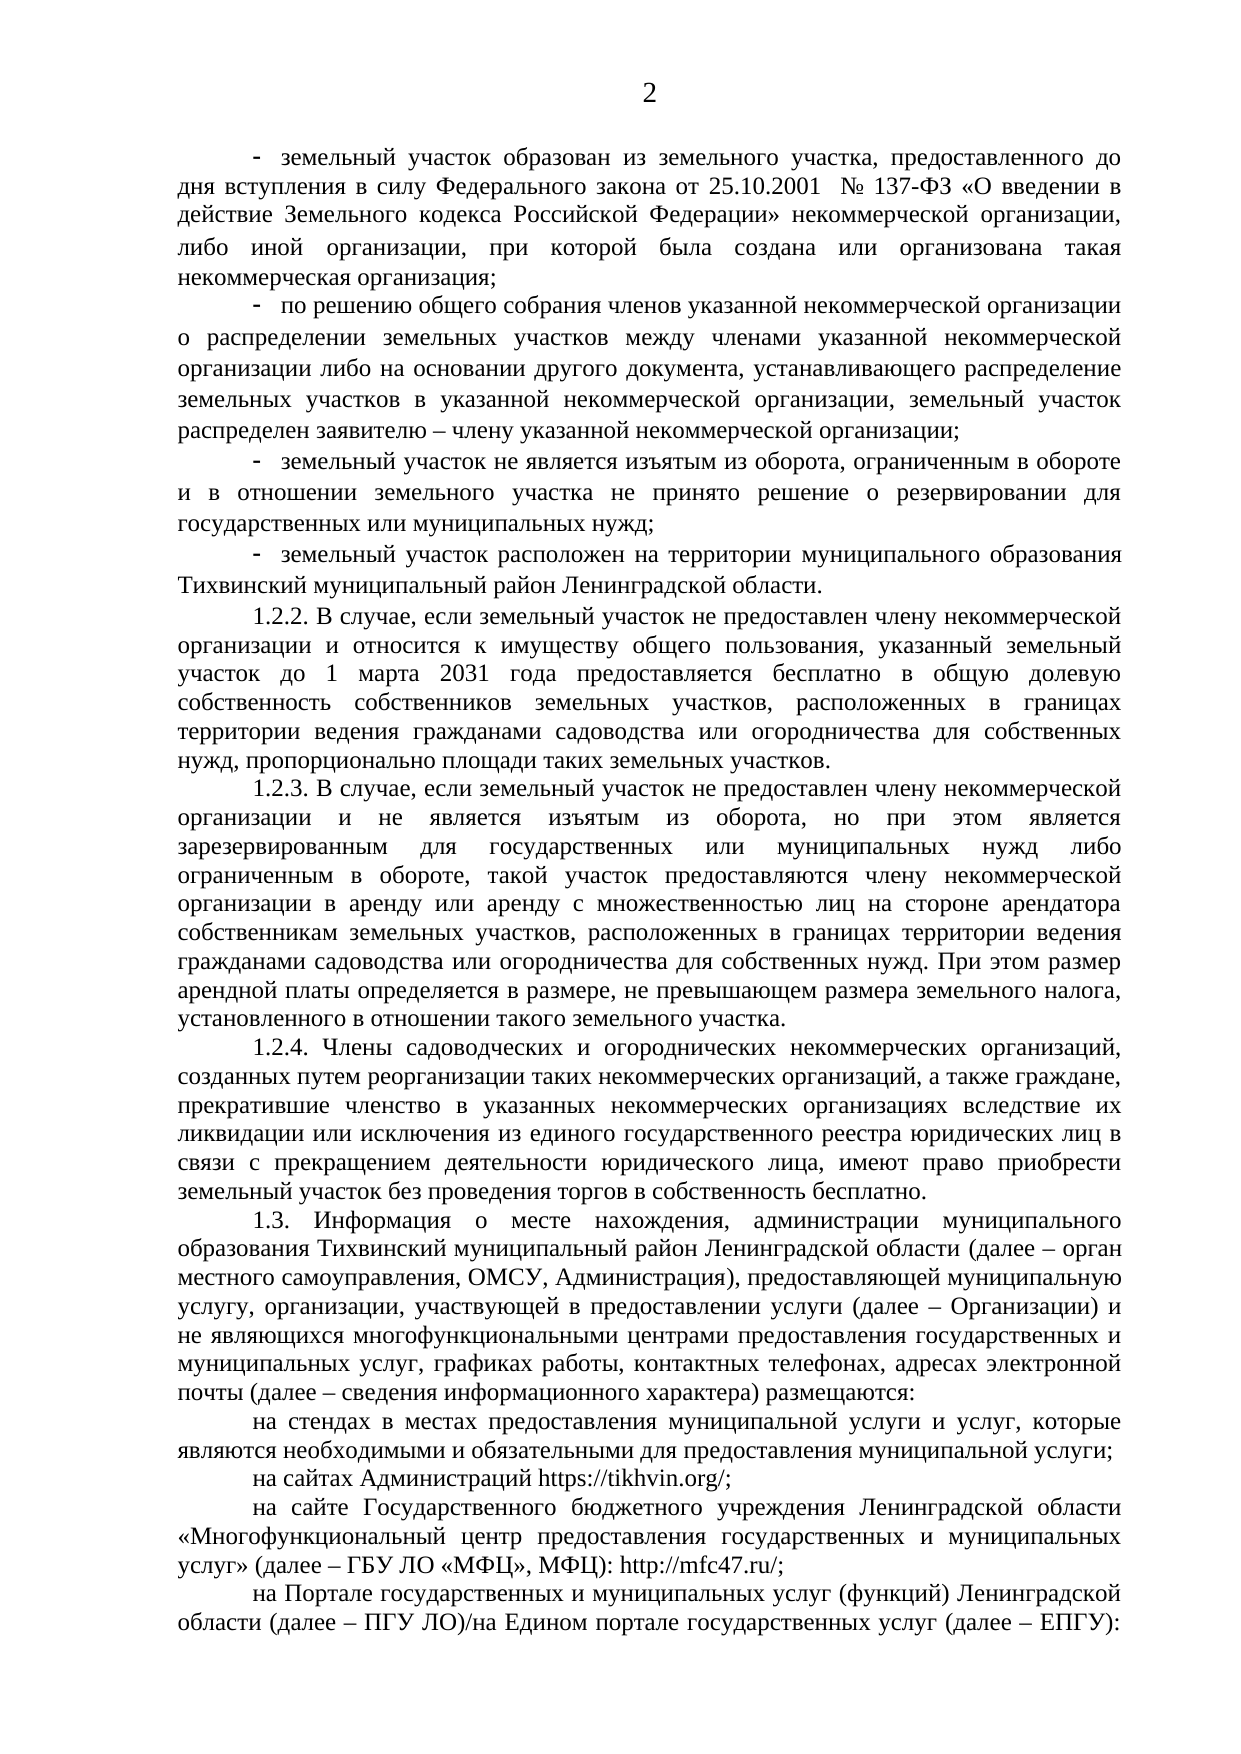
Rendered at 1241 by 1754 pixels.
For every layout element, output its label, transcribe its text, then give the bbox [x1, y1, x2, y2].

list земельный участок расположен на территории муниципального образования Тихвинский муниципальный район Ленинградской области. [177, 539, 1122, 599]
list по решению общего собрания членов указанной некоммерческой организации о распределении земельных участков между членами указанной некоммерческой организации либо на основании другого документа, устанавливающего распределение земельных участков в указанной некоммерческой организации, земельный участок распределен заявителю – члену указанной некоммерческой организации; [177, 291, 1122, 443]
text на сайтах Администраций https://tikhvin.org/; [177, 1463, 1122, 1492]
text на стендах в местах предоставления муниципальной услуги и услуг, которые являются необходимыми и обязательными для предоставления муниципальной услуги; [177, 1406, 1122, 1463]
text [177, 1578, 1122, 1636]
text 1.2.3. В случае, если земельный участок не предоставлен члену некоммерческой организации и не является изъятым из оборота, но при этом является зарезервированным для государственных или муниципальных нужд либо ограниченным в обороте, такой участок предоставляются члену некоммерческой организации в аренду или аренду с множественностью лиц на стороне арендатора собственникам земельных участков, расположенных в границах территории ведения гражданами садоводства или огородничества для собственных нужд. При этом размер арендной платы определяется в размере, не превышающем размера земельного налога, установленного в отношении такого земельного участка. [177, 773, 1122, 1032]
text 1.2.4. Члены садоводческих и огороднических некоммерческих организаций, созданных путем реорганизации таких некоммерческих организаций, а также граждане, прекратившие членство в указанных некоммерческих организациях вследствие их ликвидации или исключения из единого государственного реестра юридических лиц в связи с прекращением деятельности юридического лица, имеют право приобрести земельный участок без проведения торгов в собственность бесплатно. [177, 1032, 1122, 1205]
list земельный участок не является изъятым из оборота, ограниченным в обороте и в отношении земельного участка не принято решение о резервировании для государственных или муниципальных нужд; [177, 446, 1122, 537]
text 1.3. Информация о месте нахождения, администрации муниципального образования Тихвинский муниципальный район Ленинградской области (далее – орган местного самоуправления, ОМСУ, Администрация), предоставляющей муниципальную услугу, организации, участвующей в предоставлении услуги (далее – Организации) и не являющихся многофункциональными центрами предоставления государственных и муниципальных услуг, графиках работы, контактных телефонах, адресах электронной почты (далее – сведения информационного характера) размещаются: [177, 1205, 1122, 1406]
text на сайте Государственного бюджетного учреждения Ленинградской области «Многофункциональный центр предоставления государственных и муниципальных услуг» (далее – ГБУ ЛО «МФЦ», МФЦ): http://mfc47.ru/; [177, 1492, 1122, 1578]
text 1.2.2. В случае, если земельный участок не предоставлен члену некоммерческой организации и относится к имуществу общего пользования, указанный земельный участок до 1 марта 2031 года предоставляется бесплатно в общую долевую собственность собственников земельных участков, расположенных в границах территории ведения гражданами садоводства или огородничества для собственных нужд, пропорционально площади таких земельных участков. [177, 601, 1122, 773]
list земельный участок образован из земельного участка, предоставленного до дня вступления в силу Федерального закона от 25.10.2001 № 137-ФЗ «О введении в действие Земельного кодекса Российской Федерации» некоммерческой организации, либо иной организации, при которой была создана или организована такая некоммерческая организация; [177, 142, 1122, 291]
